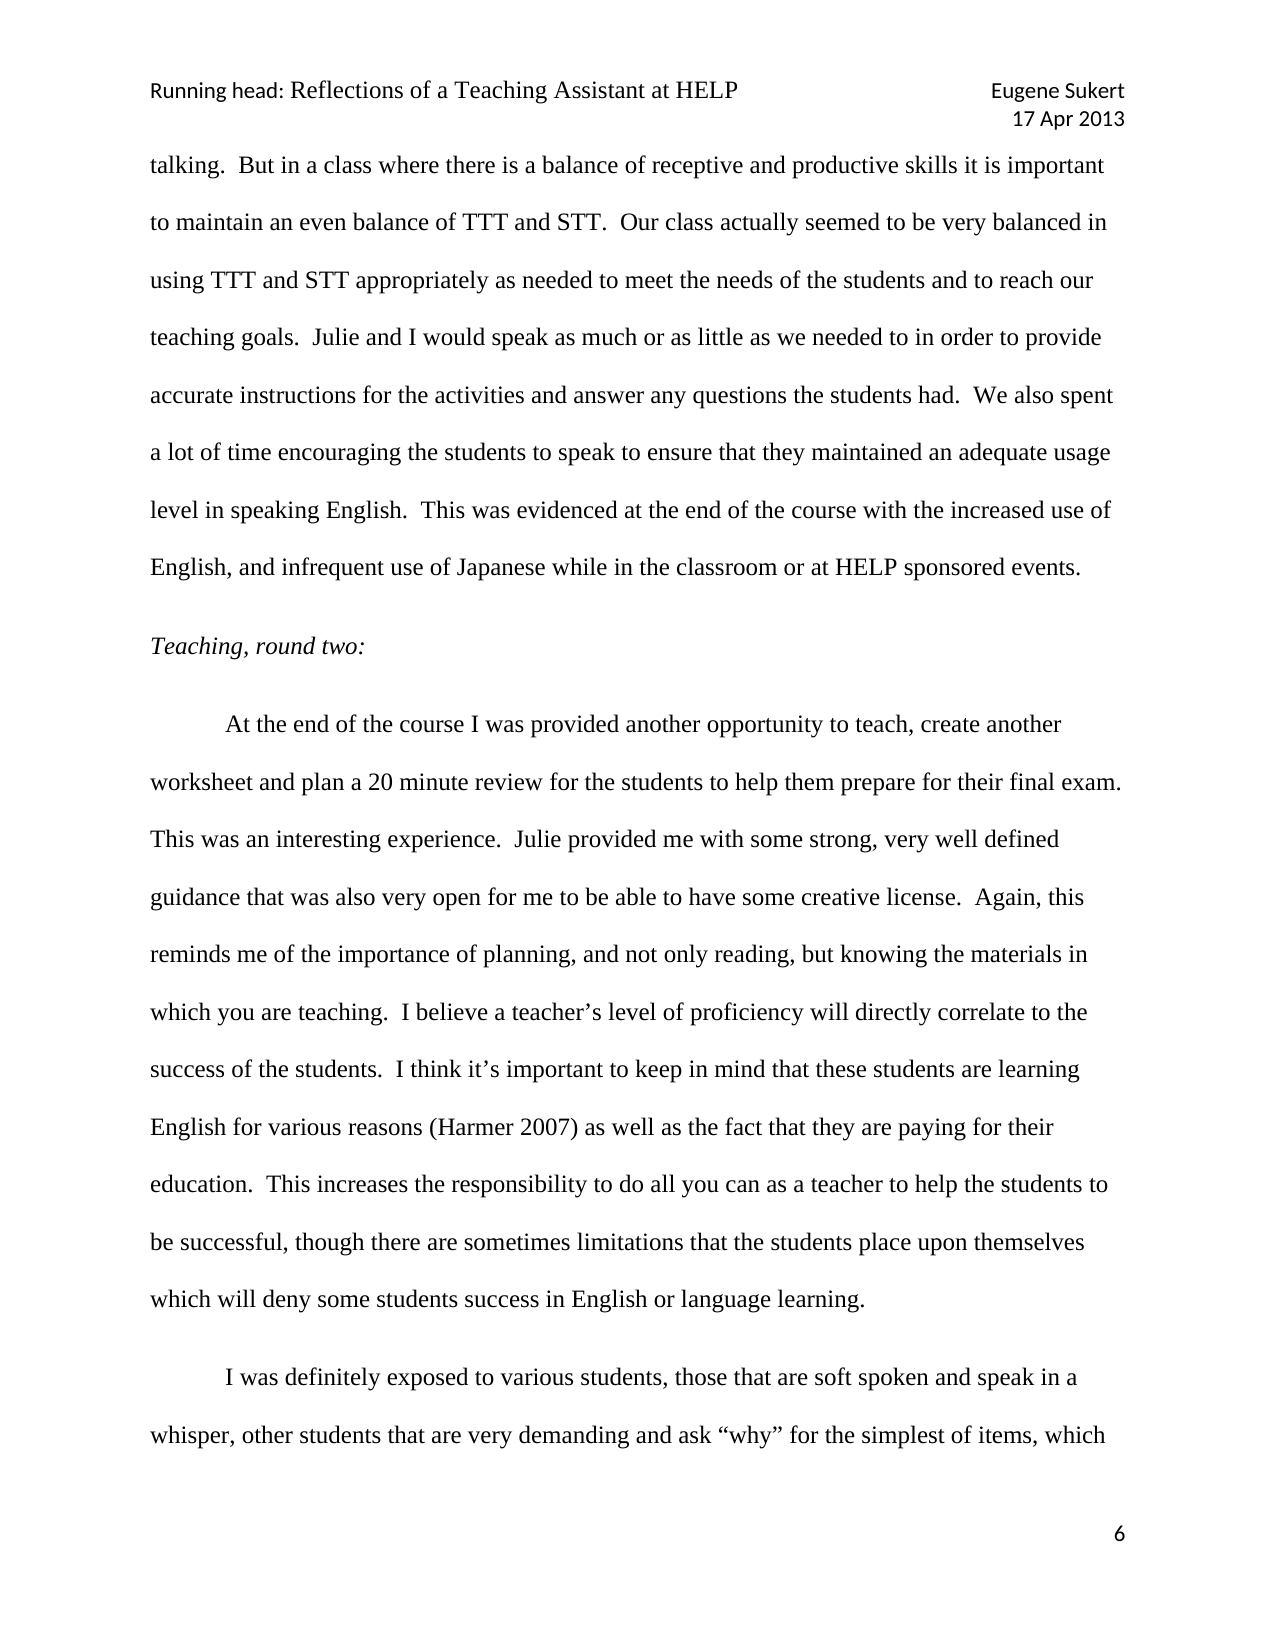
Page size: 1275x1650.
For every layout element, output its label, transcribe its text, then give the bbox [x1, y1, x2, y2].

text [150, 150, 1125, 581]
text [150, 1362, 1125, 1449]
text At the end of the course I was provided another opportunity to teach, create another worksheet and plan a 20 minute review for the students to help them prepare for their final exam. This was an interesting experience. Julie provided me with some strong, very well defined guidance that was also very open for me to be able to have some creative license. Again, this reminds me of the importance of planning, and not only reading, but knowing the materials in which you are teaching. I believe a teacher’s level of proficiency will directly correlate to the success of the students. I think it’s important to keep in mind that these students are learning English for various reasons (Harmer 2007) as well as the fact that they are paying for their education. This increases the responsibility to do all you can as a teacher to help the students to be successful, though there are sometimes limitations that the students place upon themselves which will deny some students success in English or language learning. [150, 709, 1125, 1313]
text Teaching, round two: [150, 631, 1125, 659]
